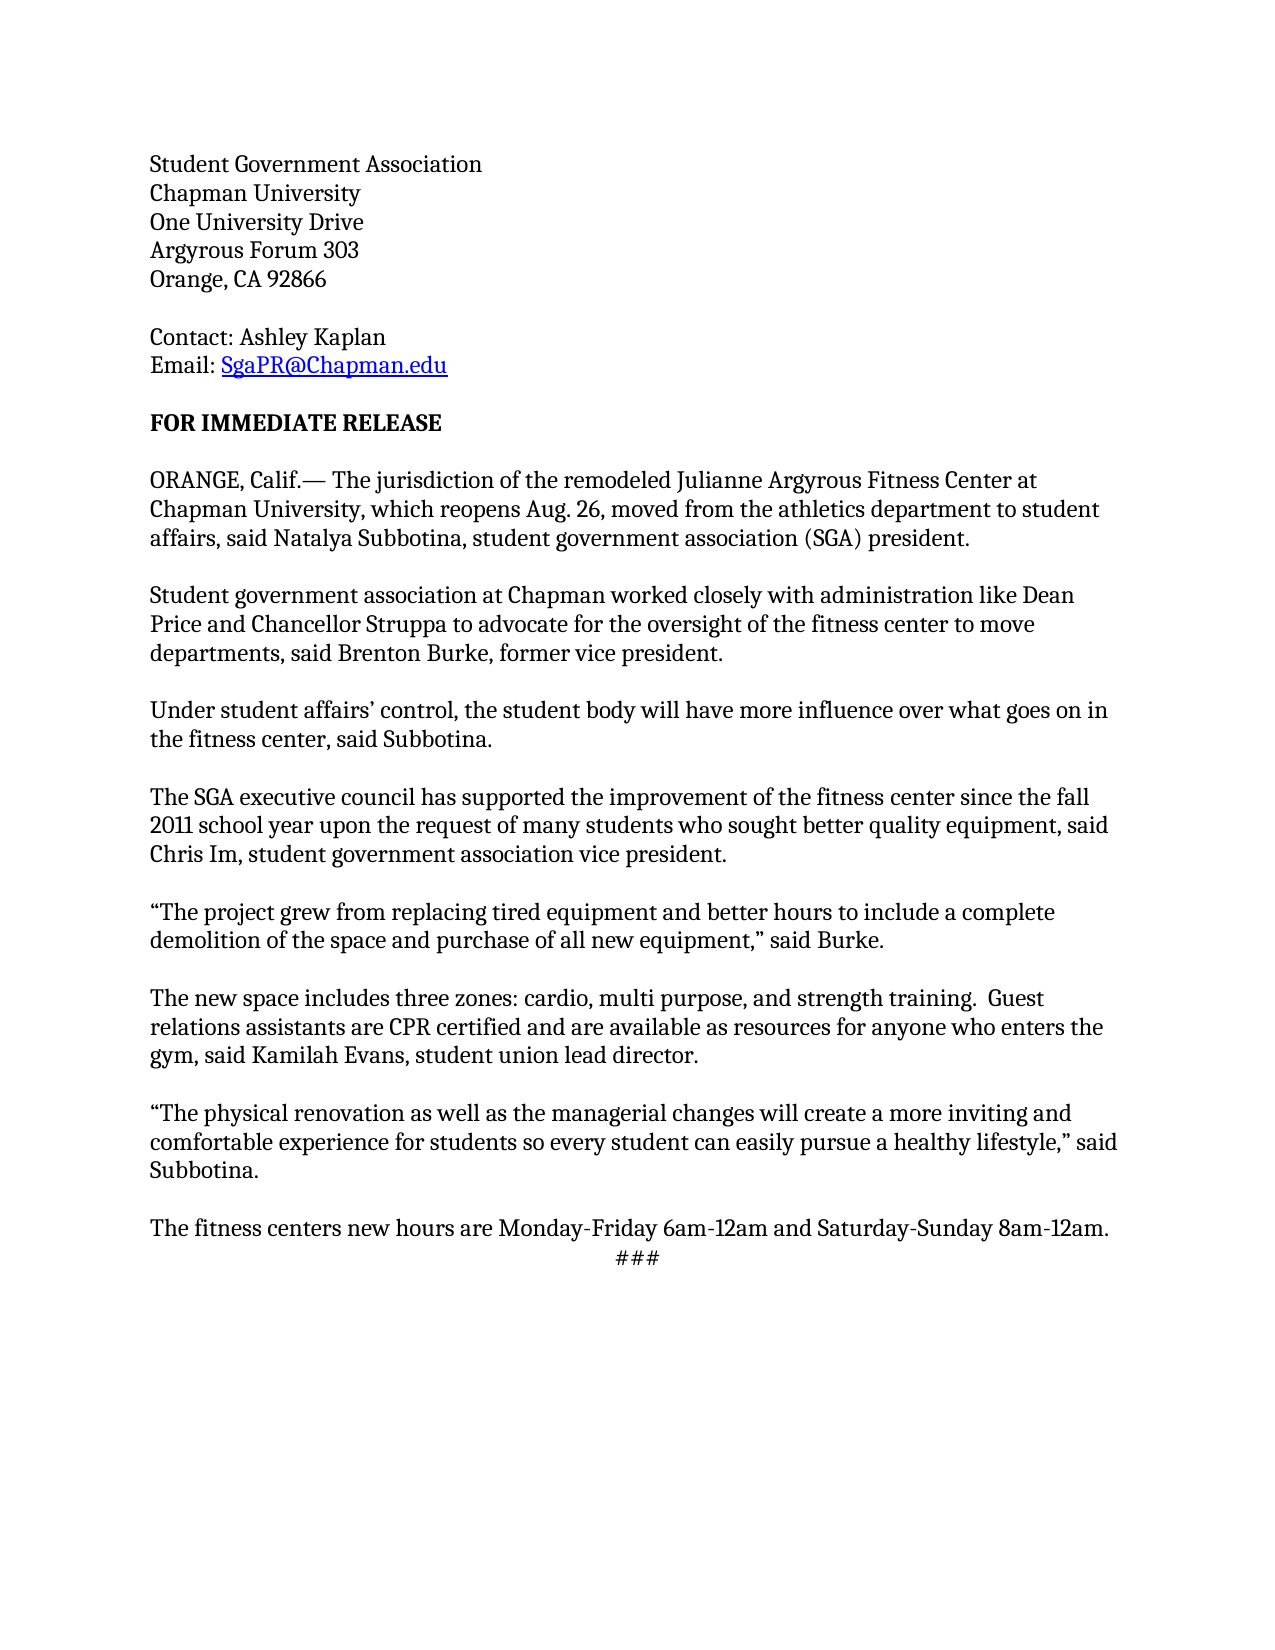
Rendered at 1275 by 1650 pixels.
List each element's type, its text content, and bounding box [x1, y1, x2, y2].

text Email: SgaPR@Chapman.edu [150, 351, 1125, 380]
text FOR IMMEDIATE RELEASE [150, 409, 1125, 437]
text ORANGE, Calif.— The jurisdiction of the remodeled Julianne Argyrous Fitness Center at Chapman University, which reopens Aug. 26, moved from the athletics department to student affairs, said Natalya Subbotina, student government association (SGA) president. [150, 466, 1125, 552]
text Student Government Association [150, 150, 1125, 179]
text Argyrous Forum 303 [150, 236, 1125, 265]
text Under student affairs’ control, the student body will have more influence over what goes on in the fitness center, said Subbotina. [150, 696, 1125, 754]
text Chapman University [150, 179, 1125, 207]
text ### [150, 1242, 1125, 1271]
text “The project grew from replacing tired equipment and better hours to include a complete demolition of the space and purchase of all new equipment,” said Burke. [150, 897, 1125, 955]
text The fitness centers new hours are Monday-Friday 6am-12am and Saturday-Sunday 8am-12am. [150, 1214, 1125, 1242]
text One University Drive [150, 207, 1125, 236]
text “The physical renovation as well as the managerial changes will create a more inviting and comfortable experience for students so every student can easily pursue a healthy lifestyle,” said Subbotina. [150, 1099, 1125, 1185]
text Student government association at Chapman worked closely with administration like Dean Price and Chancellor Struppa to advocate for the oversight of the fitness center to move departments, said Brenton Burke, former vice president. [150, 581, 1125, 667]
text The new space includes three zones: cardio, multi purpose, and strength training. Guest relations assistants are CPR certified and are available as resources for anyone who enters the gym, said Kamilah Evans, student union lead director. [150, 984, 1125, 1070]
text Orange, CA 92866 [150, 265, 1125, 294]
text Contact: Ashley Kaplan [150, 322, 1125, 351]
text The SGA executive council has supported the improvement of the fitness center since the fall 2011 school year upon the request of many students who sought better quality equipment, said Chris Im, student government association vice president. [150, 782, 1125, 869]
